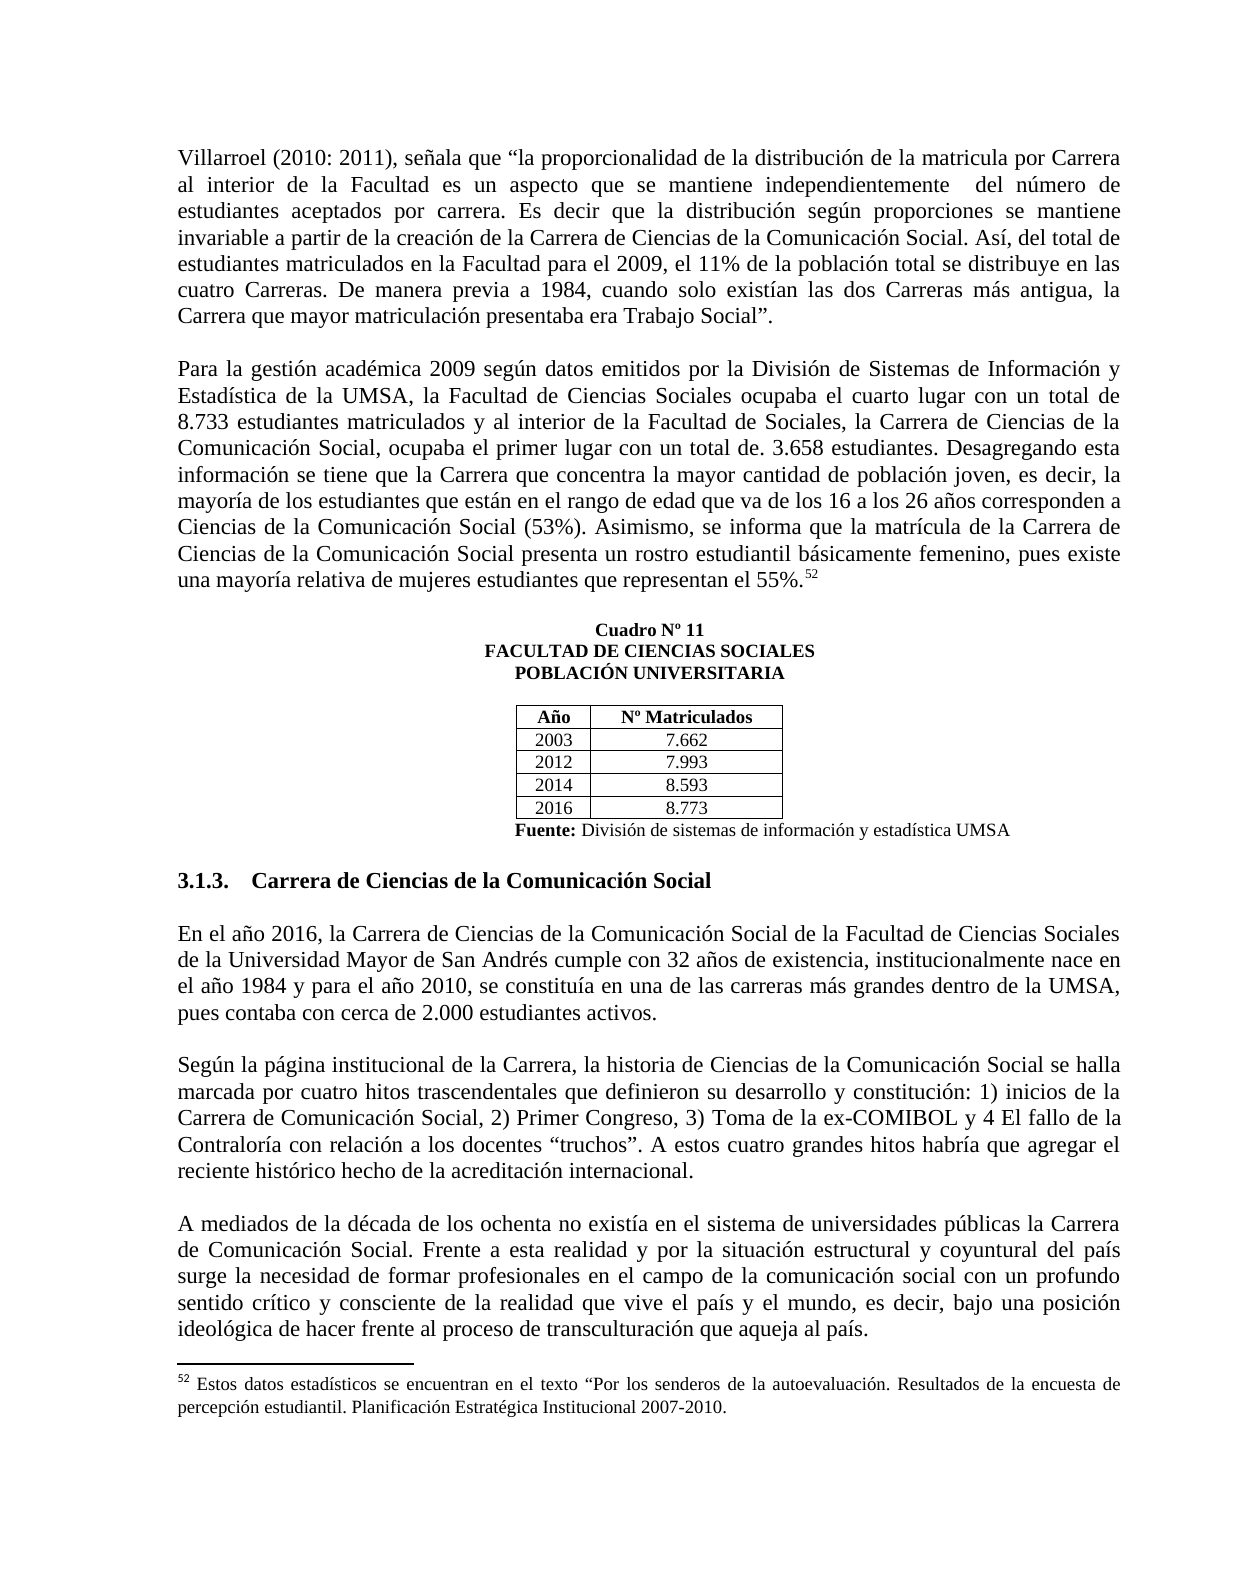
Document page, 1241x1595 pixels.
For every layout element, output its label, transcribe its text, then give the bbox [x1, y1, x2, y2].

table_cell 7.662 [591, 729, 782, 750]
table_cell 7.993 [591, 751, 782, 773]
table_cell 8.773 [591, 797, 782, 818]
table_cell 8.593 [591, 774, 782, 796]
text Fuente: División de sistemas de información y estadística UMSA [325, 819, 1122, 841]
text Para la gestión académica 2009 según datos emitidos por la División de Sistemas de Información y Estadística de la UMSA, la Facultad de Ciencias Sociales ocupaba el cuarto lugar con un total de 8.733 estudiantes matriculados y al interior de la Facultad de Sociales, la Carrera de Ciencias de la Comunicación Social, ocupaba el primer lugar con un total de. 3.658 estudiantes. Desagregando esta información se tiene que la Carrera que concentra la mayor cantidad de población joven, es decir, la mayoría de los estudiantes que están en el rango de edad que va de los 16 a los 26 años corresponden a Ciencias de la Comunicación Social (53%). Asimismo, se informa que la matrícula de la Carrera de Ciencias de la Comunicación Social presenta un rostro estudiantil básicamente femenino, pues existe una mayoría relativa de mujeres estudiantes que representan el 55%. [177, 355, 1122, 592]
table_cell 2014 [517, 774, 590, 796]
text POBLACIÓN UNIVERSITARIA [177, 662, 1122, 683]
table_cell 2003 [517, 729, 590, 750]
text 3.1.3. Carrera de Ciencias de la Comunicación Social [177, 867, 1122, 893]
text FACULTAD DE CIENCIAS SOCIALES [177, 640, 1122, 662]
table_cell 2012 [517, 751, 590, 773]
table_header Nº Matriculados [591, 706, 782, 728]
text Según la página institucional de la Carrera, la historia de Ciencias de la Comunicación Social se halla marcada por cuatro hitos trascendentales que definieron su desarrollo y constitución: 1) inicios de la Carrera de Comunicación Social, 2) Primer Congreso, 3) Toma de la ex-COMIBOL y 4 El fallo de la Contraloría con relación a los docentes “truchos”. A estos cuatro grandes hitos habría que agregar el reciente histórico hecho de la acreditación internacional. [177, 1052, 1122, 1183]
table_cell 2016 [517, 797, 590, 818]
text Cuadro Nº 11 [177, 619, 1122, 640]
text Villarroel (2010: 2011), señala que “la proporcionalidad de la distribución de la matricula por Carrera al interior de la Facultad es un aspecto que se mantiene independientemente del número de estudiantes aceptados por carrera. Es decir que la distribución según proporciones se mantiene invariable a partir de la creación de la Carrera de Ciencias de la Comunicación Social. Así, del total de estudiantes matriculados en la Facultad para el 2009, el 11% de la población total se distribuye en las cuatro Carreras. De manera previa a 1984, cuando solo existían las dos Carreras más antigua, la Carrera que mayor matriculación presentaba era Trabajo Social”. [177, 144, 1122, 329]
table_header Año [517, 706, 590, 728]
text En el año 2016, la Carrera de Ciencias de la Comunicación Social de la Facultad de Ciencias Sociales de la Universidad Mayor de San Andrés cumple con 32 años de existencia, institucionalmente nace en el año 1984 y para el año 2010, se constituía en una de las carreras más grandes dentro de la UMSA, pues contaba con cerca de 2.000 estudiantes activos. [177, 920, 1122, 1025]
text A mediados de la década de los ochenta no existía en el sistema de universidades públicas la Carrera de Comunicación Social. Frente a esta realidad y por la situación estructural y coyuntural del país surge la necesidad de formar profesionales en el campo de la comunicación social con un profundo sentido crítico y consciente de la realidad que vive el país y el mundo, es decir, bajo una posición ideológica de hacer frente al proceso de transculturación que aqueja al país. [177, 1210, 1122, 1341]
